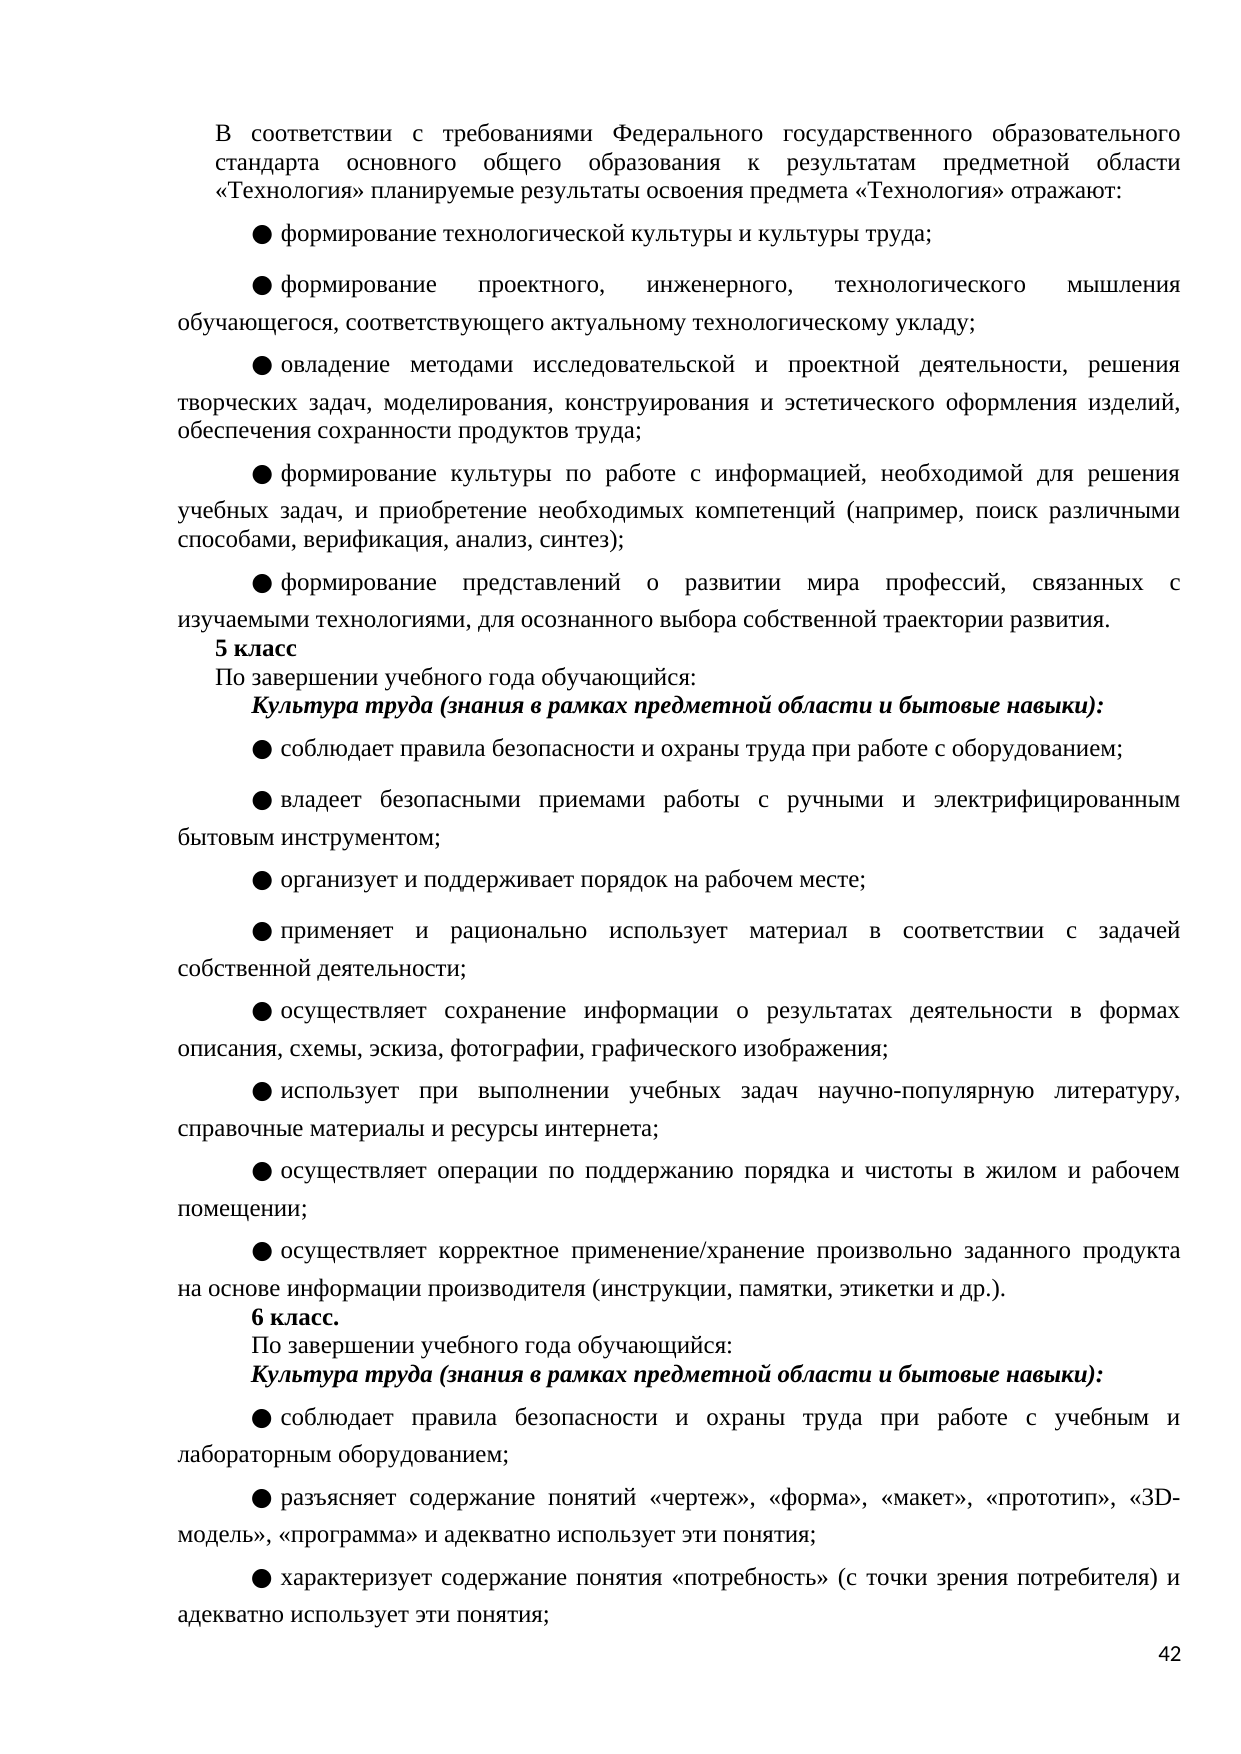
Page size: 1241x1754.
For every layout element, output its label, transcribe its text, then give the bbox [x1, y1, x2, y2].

list формирование представлений о развитии мира профессий, связанных с изучаемыми технологиями, для осознанного выбора собственной траектории развития. [177, 553, 1181, 633]
list использует при выполнении учебных задач научно-популярную литературу, справочные материалы и ресурсы интернета; [177, 1062, 1181, 1142]
text По завершении учебного года обучающийся: [215, 662, 1181, 691]
list применяет и рационально использует материал в соответствии с задачей собственной деятельности; [177, 902, 1181, 982]
list осуществляет операции по поддержанию порядка и чистоты в жилом и рабочем помещении; [177, 1142, 1181, 1222]
list формирование проектного, инженерного, технологического мышления обучающегося, соответствующего актуальному технологическому укладу; [177, 256, 1181, 336]
list осуществляет сохранение информации о результатах деятельности в формах описания, схемы, эскиза, фотографии, графического изображения; [177, 982, 1181, 1062]
list овладение методами исследовательской и проектной деятельности, решения творческих задач, моделирования, конструирования и эстетического оформления изделий, обеспечения сохранности продуктов труда; [177, 336, 1181, 444]
list формирование культуры по работе с информацией, необходимой для решения учебных задач, и приобретение необходимых компетенций (например, поиск различными способами, верификация, анализ, синтез); [177, 444, 1181, 553]
list характеризует содержание понятия «потребность» (с точки зрения потребителя) и адекватно использует эти понятия; [177, 1548, 1181, 1628]
text 5 класс [215, 633, 1181, 662]
text Культура труда (знания в рамках предметной области и бытовые навыки): [177, 691, 1181, 719]
text Культура труда (знания в рамках предметной области и бытовые навыки): [177, 1359, 1181, 1388]
text По завершении учебного года обучающийся: [177, 1331, 1181, 1359]
text 6 класс. [177, 1302, 1181, 1331]
list соблюдает правила безопасности и охраны труда при работе с учебным и лабораторным оборудованием; [177, 1388, 1181, 1468]
list разъясняет содержание понятий «чертеж», «форма», «макет», «прототип», «3D-модель», «программа» и адекватно использует эти понятия; [177, 1468, 1181, 1548]
list осуществляет корректное применение/хранение произвольно заданного продукта на основе информации производителя (инструкции, памятки, этикетки и др.). [177, 1222, 1181, 1302]
text В соответствии с требованиями Федерального государственного образовательного стандарта основного общего образования к результатам предметной области «Технология» планируемые результаты освоения предмета «Технология» отражают: [215, 118, 1181, 204]
list владеет безопасными приемами работы с ручными и электрифицированным бытовым инструментом; [177, 771, 1181, 851]
list соблюдает правила безопасности и охраны труда при работе с оборудованием; [177, 719, 1181, 771]
list формирование технологической культуры и культуры труда; [177, 204, 1181, 256]
list организует и поддерживает порядок на рабочем месте; [177, 851, 1181, 902]
